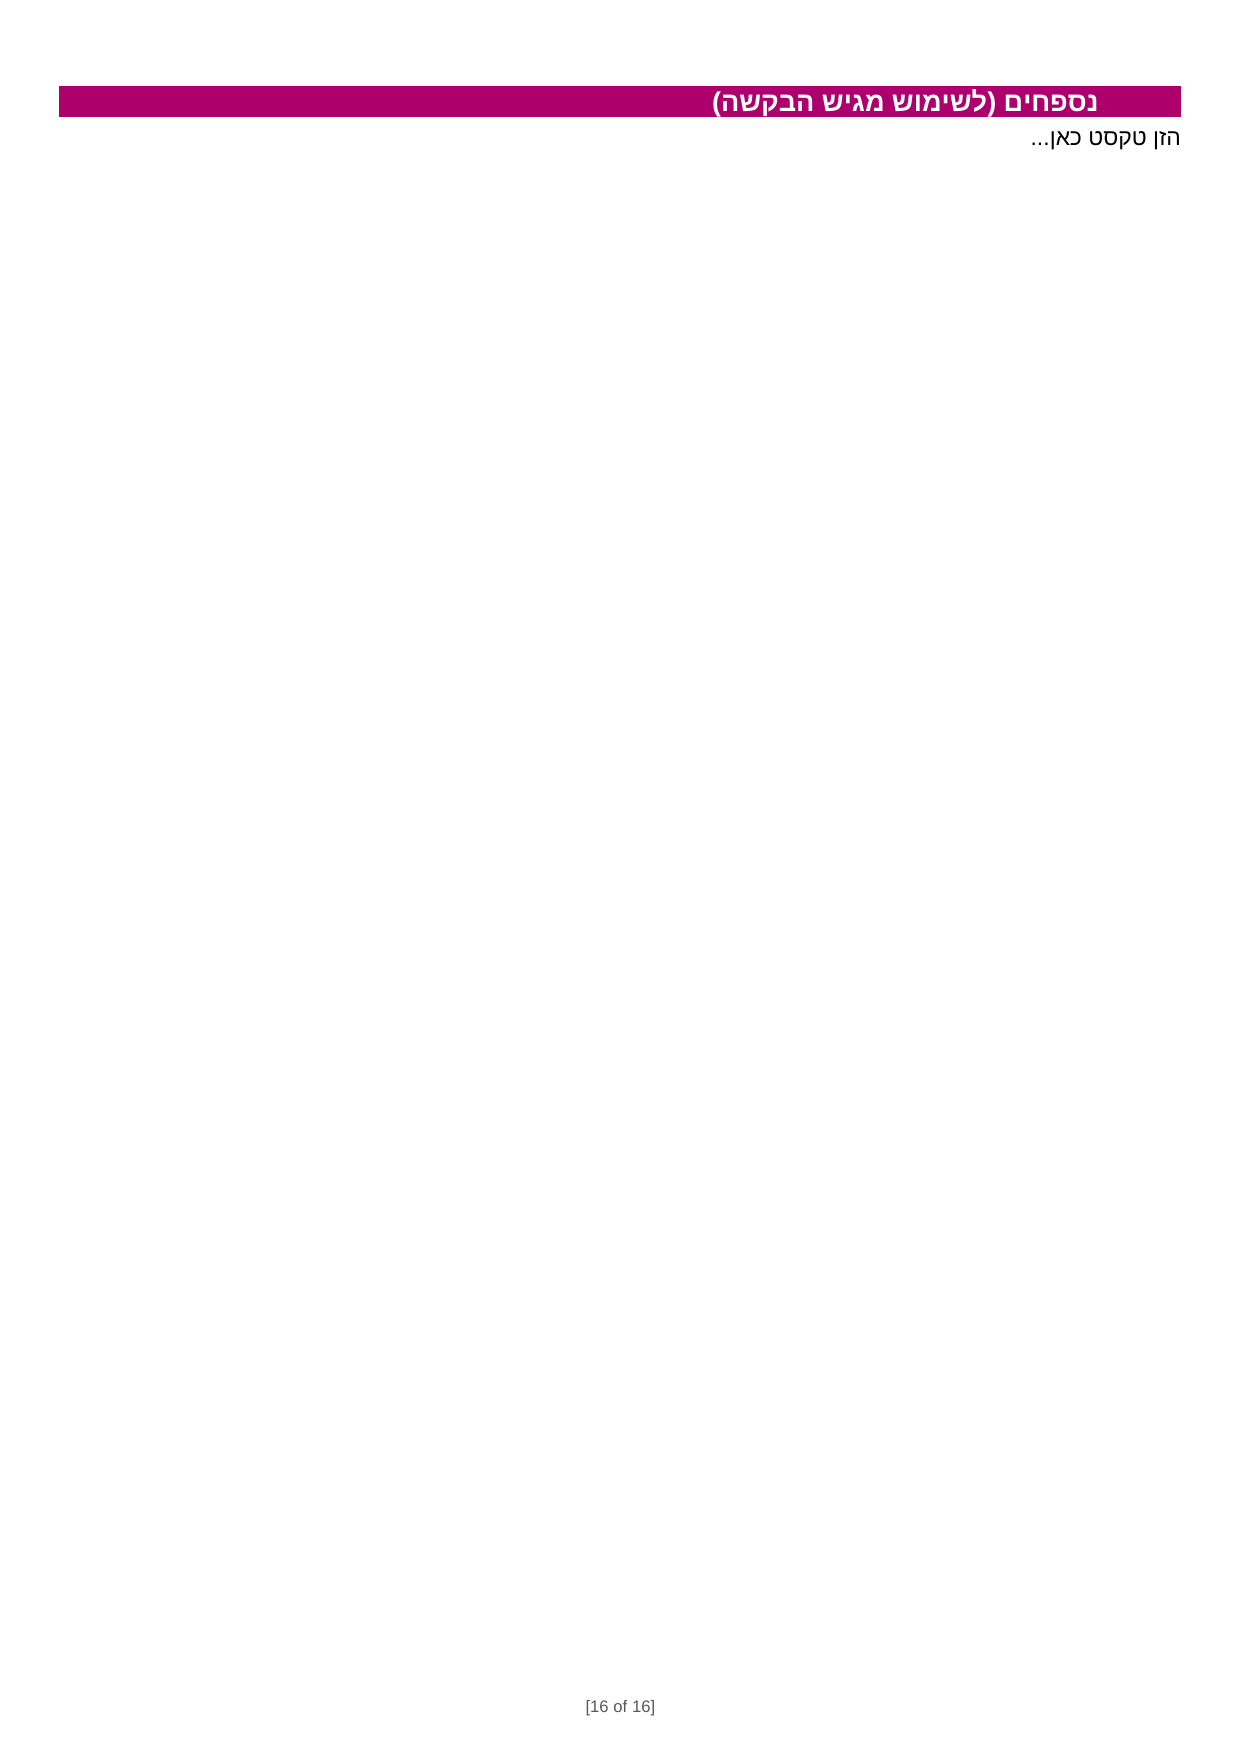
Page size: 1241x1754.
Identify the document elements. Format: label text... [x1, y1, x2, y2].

text הזן טקסט כאן... [59, 124, 1181, 150]
subtitle נספחים (לשימוש מגיש הבקשה) [59, 86, 1181, 117]
